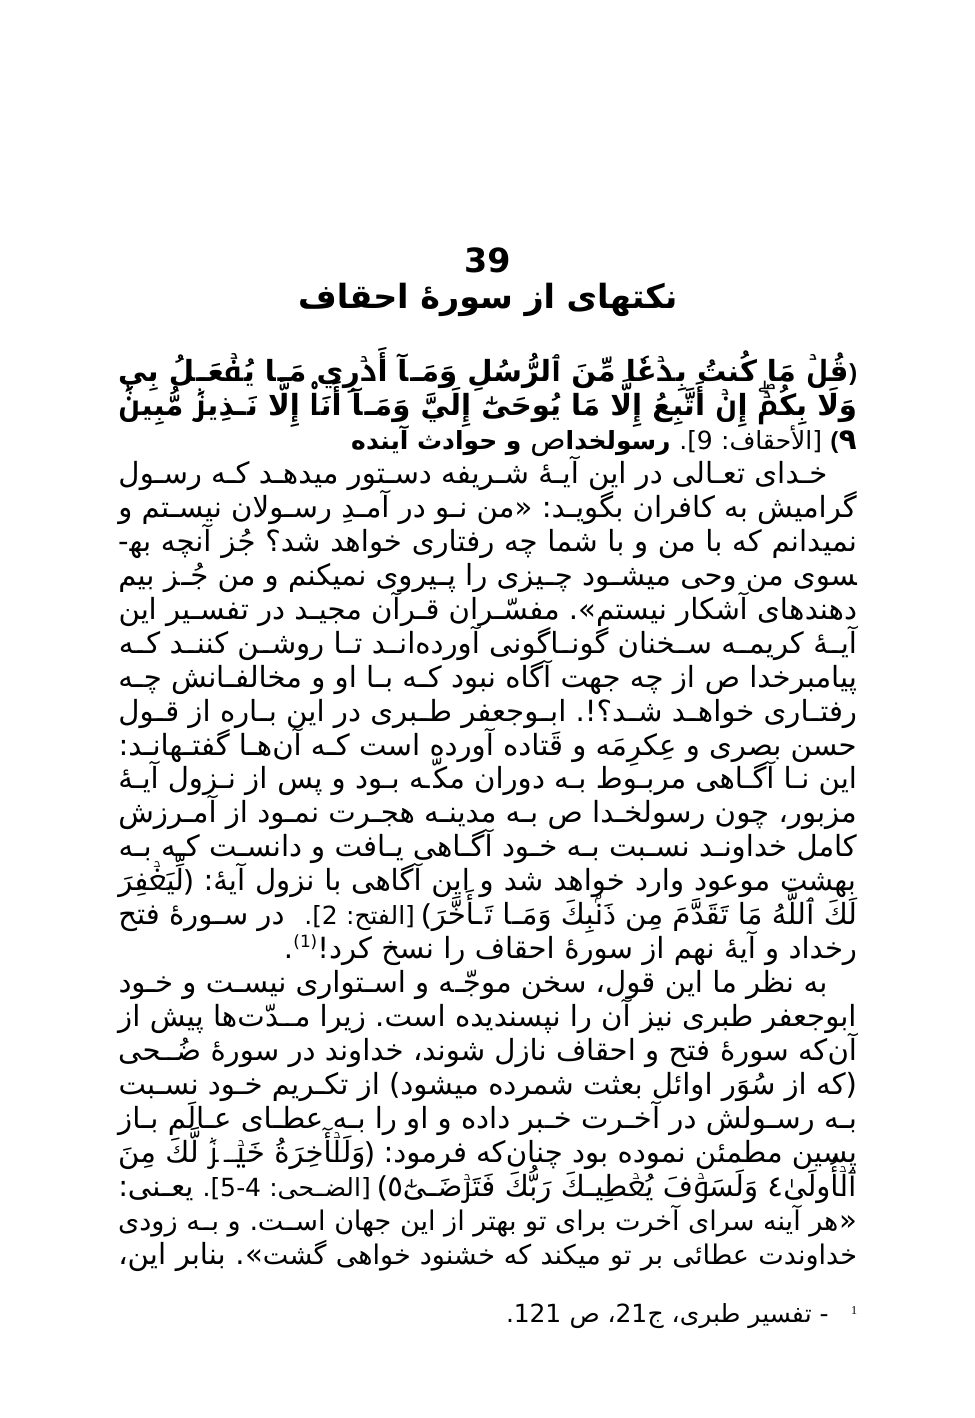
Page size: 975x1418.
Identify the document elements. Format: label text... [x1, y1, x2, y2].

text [118, 966, 857, 1271]
text خدای تعالی در این آیۀ شریفه دستور میدهد که رسول گرامیش به کافران بگوید: «من نو در آمدِ رسولان نیستم و نمیدانم که با من و با شما چه رفتاری خواهد شد؟ جُز آنچه بهسوی من وحی میشود چیزی را پیروی نمیکنم و من جُز بیم دهندهای آشکار نیستم». مفسّران قرآن مجید در تفسیر این آیۀ کریمه سخنان گوناگونی آورده‌اند تا روشن کنند که پیامبرخدا ص از چه جهت آگاه نبود که با او و مخالفانش چه رفتاری خواهد شد؟!. ابوجعفر طبری در این باره از قول حسن بصری و عِکرِمَه و قَتاده آورده است که آن‌ها گفتهاند: این نا آگاهی مربوط به دوران مکّه بود و پس از نزول آیۀ مزبور، چون رسولخدا ص به مدینه هجرت نمود از آمرزش کامل خداوند نسبت به خود آگاهی یافت و دانست که به بهشت موعود وارد خواهد شد و این آگاهی با نزول آیۀ: ﴿لِّيَغۡفِرَ لَكَ ٱللَّهُ مَا تَقَدَّمَ مِن ذَنۢبِكَ وَمَا تَأَخَّرَ﴾ [الفتح: 2]. در سورۀ فتح رخداد و آیۀ نهم از سورۀ احقاف را نسخ کرد!(). [118, 456, 857, 966]
text ﴿قُلۡ مَا كُنتُ بِدۡعٗا مِّنَ ٱلرُّسُلِ وَمَآ أَدۡرِي مَا يُفۡعَلُ بِي وَلَا بِكُمۡۖ إِنۡ أَتَّبِعُ إِلَّا مَا يُوحَىٰٓ إِلَيَّ وَمَآ أَنَا۠ إِلَّا نَذِيرٞ مُّبِينٞ٩﴾ [الأحقاف: 9]. رسولخداص و حوادث آینده [118, 354, 857, 456]
text 39 نکتهای از سورۀ احقاف [118, 243, 857, 317]
